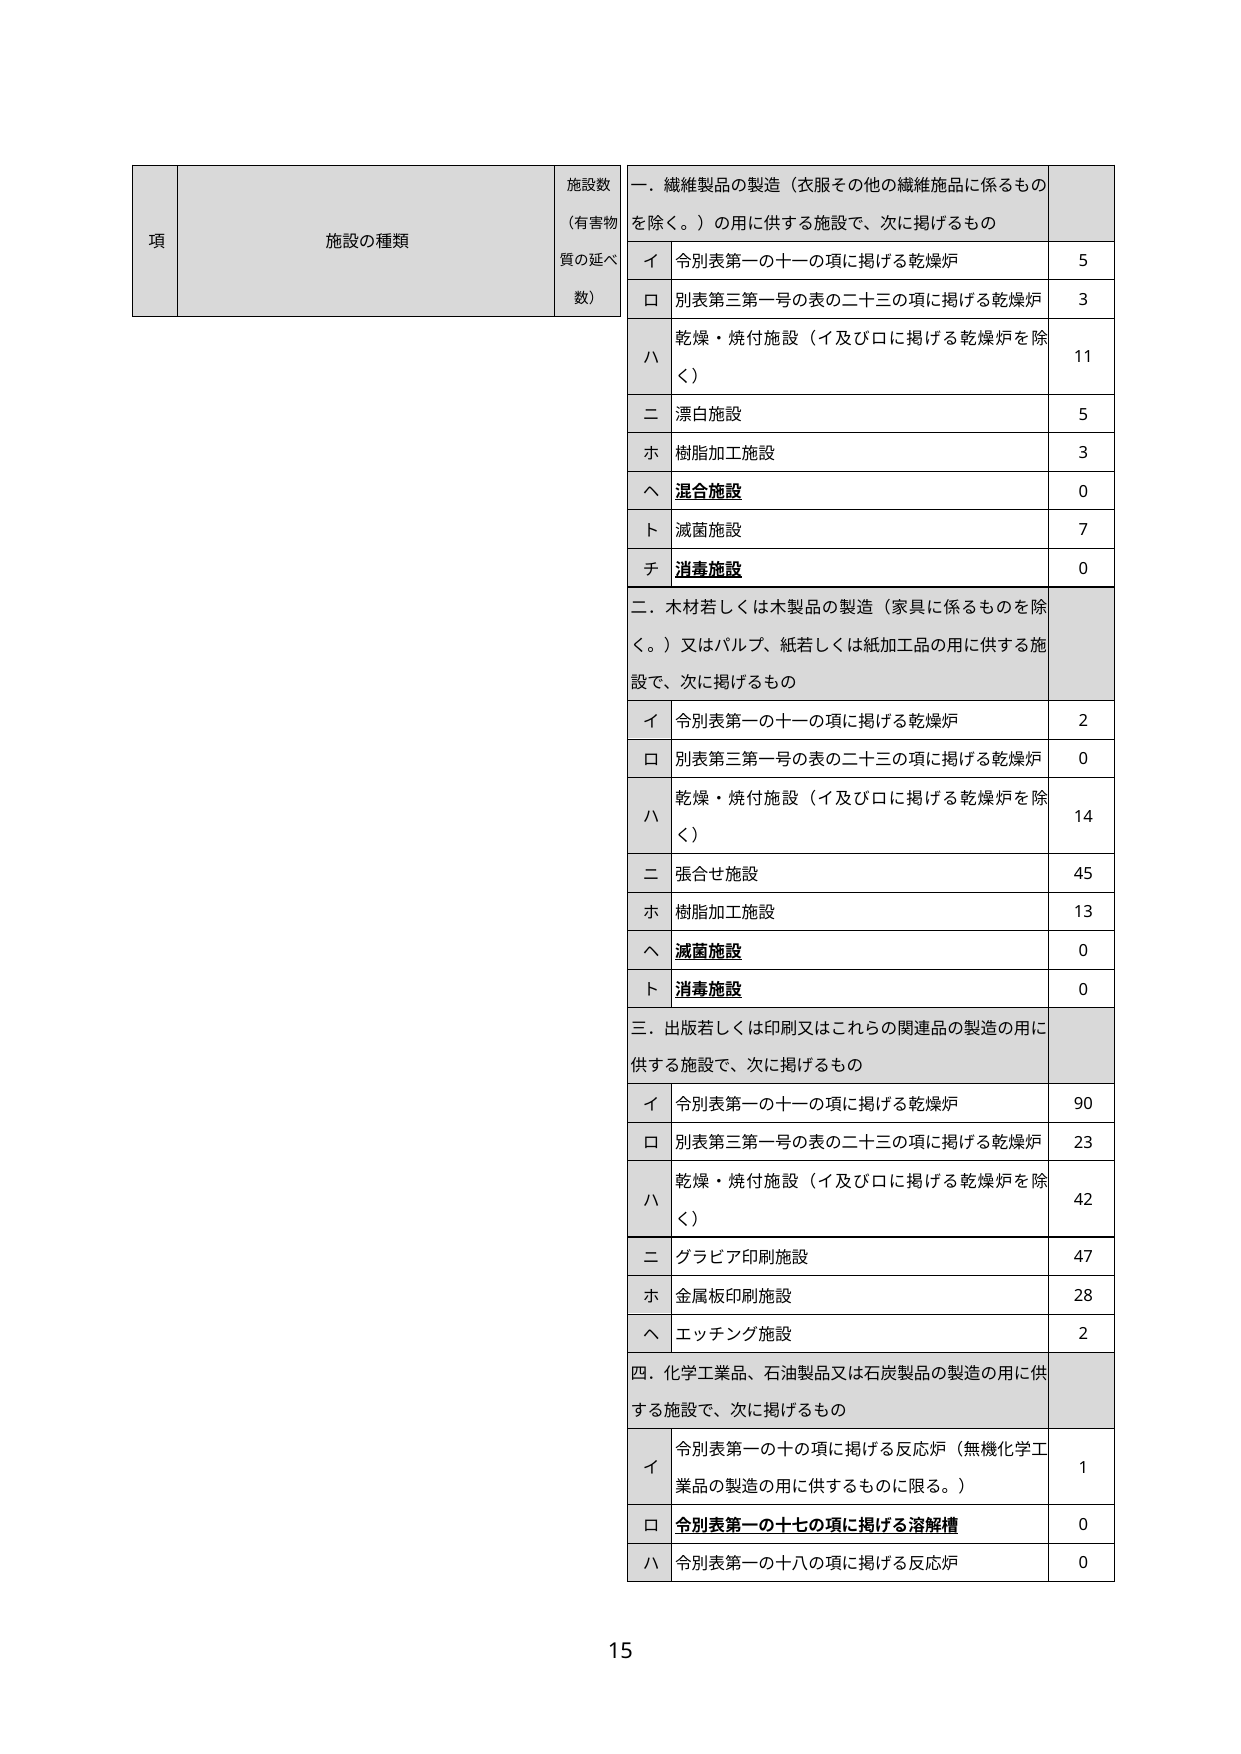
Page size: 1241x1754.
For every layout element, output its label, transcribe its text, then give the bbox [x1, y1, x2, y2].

table_cell 28 [1049, 1276, 1114, 1313]
table_cell 14 [1049, 778, 1114, 853]
table_cell ホ [628, 433, 671, 471]
table_cell ニ [628, 395, 671, 432]
table_cell 5 [1049, 242, 1114, 279]
table_cell 45 [1049, 854, 1114, 892]
table_cell イ [628, 701, 671, 738]
table_cell 樹脂加工施設 [672, 893, 1048, 930]
table_cell ホ [628, 1276, 671, 1313]
table_cell 90 [1049, 1084, 1114, 1122]
table_cell 5 [1049, 395, 1114, 432]
table_cell 樹脂加工施設 [672, 433, 1048, 471]
table_cell 令別表第一の十一の項に掲げる乾燥炉 [672, 242, 1048, 279]
table_cell エッチング施設 [672, 1315, 1048, 1352]
table_cell 7 [1049, 510, 1114, 548]
table_cell 一．繊維製品の製造（衣服その他の繊維施品に係るものを除く。）の用に供する施設で、次に掲げるもの [628, 166, 1048, 241]
table_cell 13 [1049, 893, 1114, 930]
table_cell ト [628, 970, 671, 1007]
table_cell ロ [628, 1123, 671, 1160]
table_cell ハ [628, 319, 671, 394]
table_cell ヘ [628, 1315, 671, 1352]
table_header 項 [133, 166, 177, 316]
table_cell 滅菌施設 [672, 931, 1048, 969]
table_cell 3 [1049, 433, 1114, 471]
table_cell 42 [1049, 1161, 1114, 1236]
table_cell 2 [1049, 1315, 1114, 1352]
table_cell ロ [628, 1505, 671, 1543]
table_cell 2 [1049, 701, 1114, 738]
table_cell ホ [628, 893, 671, 930]
table_cell 四．化学工業品、石油製品又は石炭製品の製造の用に供する施設で、次に掲げるもの [628, 1353, 1048, 1428]
table_cell ロ [628, 740, 671, 777]
table_cell 令別表第一の十八の項に掲げる反応炉 [672, 1544, 1048, 1581]
table_cell イ [628, 1084, 671, 1122]
table_cell ハ [628, 1544, 671, 1581]
table_cell 別表第三第一号の表の二十三の項に掲げる乾燥炉 [672, 1123, 1048, 1160]
table_cell 11 [1049, 319, 1114, 394]
table_cell 令別表第一の十一の項に掲げる乾燥炉 [672, 701, 1048, 738]
table_cell 別表第三第一号の表の二十三の項に掲げる乾燥炉 [672, 740, 1048, 777]
table_cell 0 [1049, 931, 1114, 969]
table_cell 0 [1049, 1505, 1114, 1543]
table_cell ハ [628, 778, 671, 853]
table_cell ハ [628, 1161, 671, 1236]
table_cell 三．出版若しくは印刷又はこれらの関連品の製造の用に供する施設で、次に掲げるもの [628, 1008, 1048, 1083]
table_cell 0 [1049, 549, 1114, 586]
table_cell 0 [1049, 472, 1114, 509]
table_cell 滅菌施設 [672, 510, 1048, 548]
table_cell 令別表第一の十一の項に掲げる乾燥炉 [672, 1084, 1048, 1122]
table_header 施設数（有害物質の延べ数） [555, 166, 620, 316]
table_cell ニ [628, 854, 671, 892]
table_cell 3 [1049, 280, 1114, 318]
table_cell 乾燥・焼付施設（イ及びロに掲げる乾燥炉を除く） [672, 319, 1048, 394]
table_cell 消毒施設 [672, 970, 1048, 1007]
table_cell ヘ [628, 472, 671, 509]
table_cell 漂白施設 [672, 395, 1048, 432]
table_cell [1049, 1353, 1114, 1428]
table_cell 1 [1049, 1429, 1114, 1504]
table_cell 0 [1049, 1544, 1114, 1581]
table_cell 別表第三第一号の表の二十三の項に掲げる乾燥炉 [672, 280, 1048, 318]
table_cell 張合せ施設 [672, 854, 1048, 892]
table_cell 令別表第一の十七の項に掲げる溶解槽 [672, 1505, 1048, 1543]
table_cell 0 [1049, 970, 1114, 1007]
table_cell 二．木材若しくは木製品の製造（家具に係るものを除く。）又はパルプ、紙若しくは紙加工品の用に供する施設で、次に掲げるもの [628, 588, 1048, 700]
table_cell グラビア印刷施設 [672, 1238, 1048, 1275]
table_cell 消毒施設 [672, 549, 1048, 586]
table_cell 23 [1049, 1123, 1114, 1160]
table_cell 0 [1049, 740, 1114, 777]
table_cell イ [628, 242, 671, 279]
table_cell [1049, 588, 1114, 700]
table_cell ヘ [628, 931, 671, 969]
table_cell チ [628, 549, 671, 586]
table_cell [1049, 1008, 1114, 1083]
table_cell ト [628, 510, 671, 548]
table_cell 金属板印刷施設 [672, 1276, 1048, 1313]
table_cell 乾燥・焼付施設（イ及びロに掲げる乾燥炉を除く） [672, 1161, 1048, 1236]
table_header 施設の種類 [178, 166, 554, 316]
table_cell ロ [628, 280, 671, 318]
table_cell [1049, 166, 1114, 241]
table_cell 47 [1049, 1238, 1114, 1275]
table_cell 令別表第一の十の項に掲げる反応炉（無機化学工業品の製造の用に供するものに限る。） [672, 1429, 1048, 1504]
table_cell 混合施設 [672, 472, 1048, 509]
table_cell ニ [628, 1238, 671, 1275]
table_cell イ [628, 1429, 671, 1504]
table_cell 乾燥・焼付施設（イ及びロに掲げる乾燥炉を除く） [672, 778, 1048, 853]
